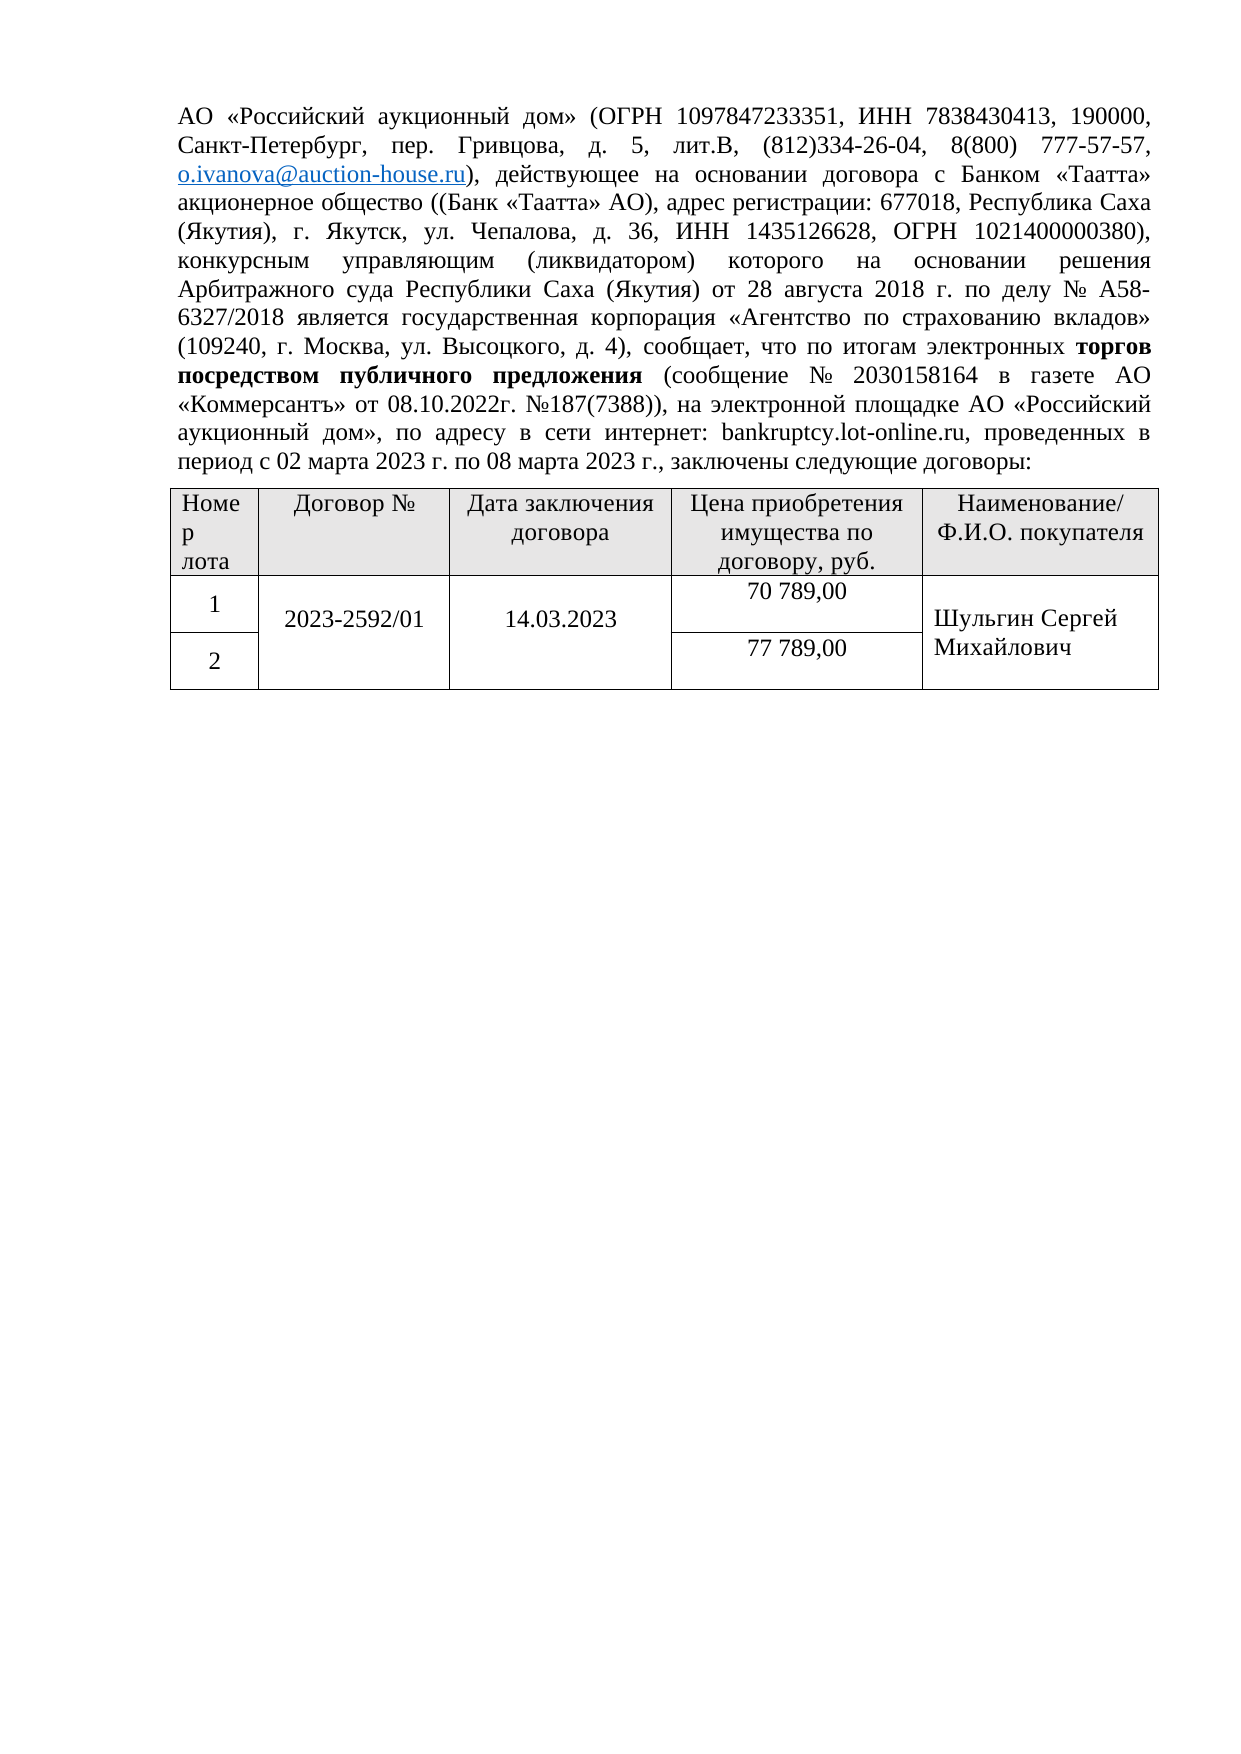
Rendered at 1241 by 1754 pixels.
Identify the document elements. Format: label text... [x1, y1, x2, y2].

table_header Цена приобретения имущества по договору, руб. [672, 489, 922, 575]
table_cell 70 789,00 [672, 576, 922, 632]
table_cell 2 [171, 633, 258, 688]
table_header Наименование/ Ф.И.О. покупателя [923, 489, 1158, 575]
text АО «Российский аукционный дом» (ОГРН 1097847233351, ИНН 7838430413, 190000, Санкт-Петербург, пер. Гривцова, д. 5, лит.В, (812)334-26-04, 8(800) 777-57-57, o.ivanova@auction-house.ru), действующее на основании договора с Банком «Таатта» акционерное общество ((Банк «Таатта» АО), адрес регистрации: 677018, Республика Саха (Якутия), г. Якутск, ул. Чепалова, д. 36, ИНН 1435126628, ОГРН 1021400000380), конкурсным управляющим (ликвидатором) которого на основании решения Арбитражного суда Республики Саха (Якутия) от 28 августа 2018 г. по делу № А58-6327/2018 является государственная корпорация «Агентство по страхованию вкладов» (109240, г. Москва, ул. Высоцкого, д. 4), сообщает, что по итогам электронных торгов посредством публичного предложения (сообщение № 2030158164 в газете АО «Коммерсантъ» от 08.10.2022г. №187(7388)), на электронной площадке АО «Российский аукционный дом», по адресу в сети интернет: bankruptcy.lot-online.ru, проведенных в период с 02 марта 2023 г. по 08 марта 2023 г., заключены следующие договоры: [177, 101, 1152, 475]
table_cell 77 789,00 [672, 633, 922, 688]
table_header Номер лота [171, 489, 258, 575]
table_header Договор № [259, 489, 449, 575]
table_cell Шульгин Сергей Михайлович [923, 576, 1158, 688]
table_cell 14.03.2023 [450, 576, 671, 688]
table_header Дата заключения договора [450, 489, 671, 575]
table_cell 2023-2592/01 [259, 576, 449, 688]
table_cell 1 [171, 576, 258, 632]
